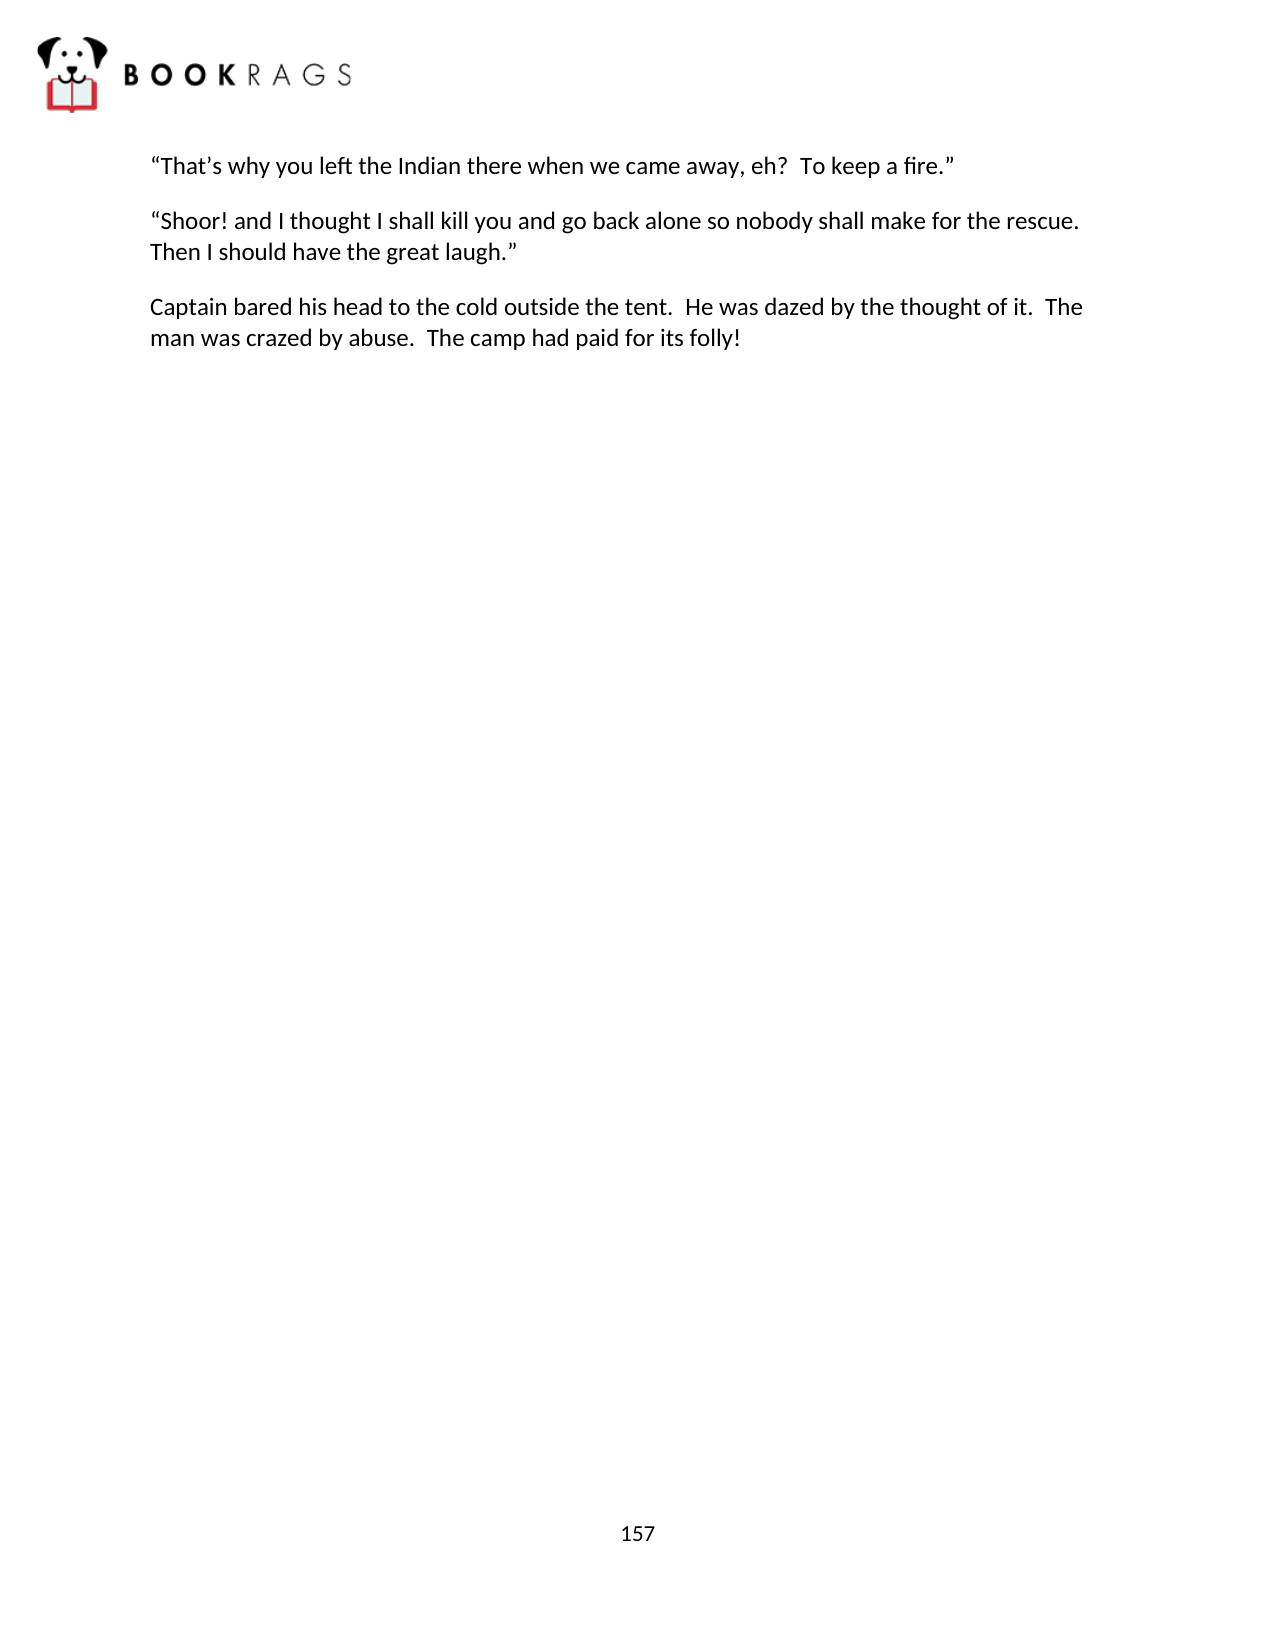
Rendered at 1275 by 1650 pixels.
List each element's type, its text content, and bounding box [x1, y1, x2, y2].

text “That’s why you left the Indian there when we came away, eh? To keep a fire.” [150, 150, 1125, 181]
picture [37, 37, 351, 113]
text Captain bared his head to the cold outside the tent. He was dazed by the thought of it. The man was crazed by abuse. The camp had paid for its folly! [150, 292, 1125, 353]
text “Shoor! and I thought I shall kill you and go back alone so nobody shall make for the rescue. Then I should have the great laugh.” [150, 206, 1125, 267]
